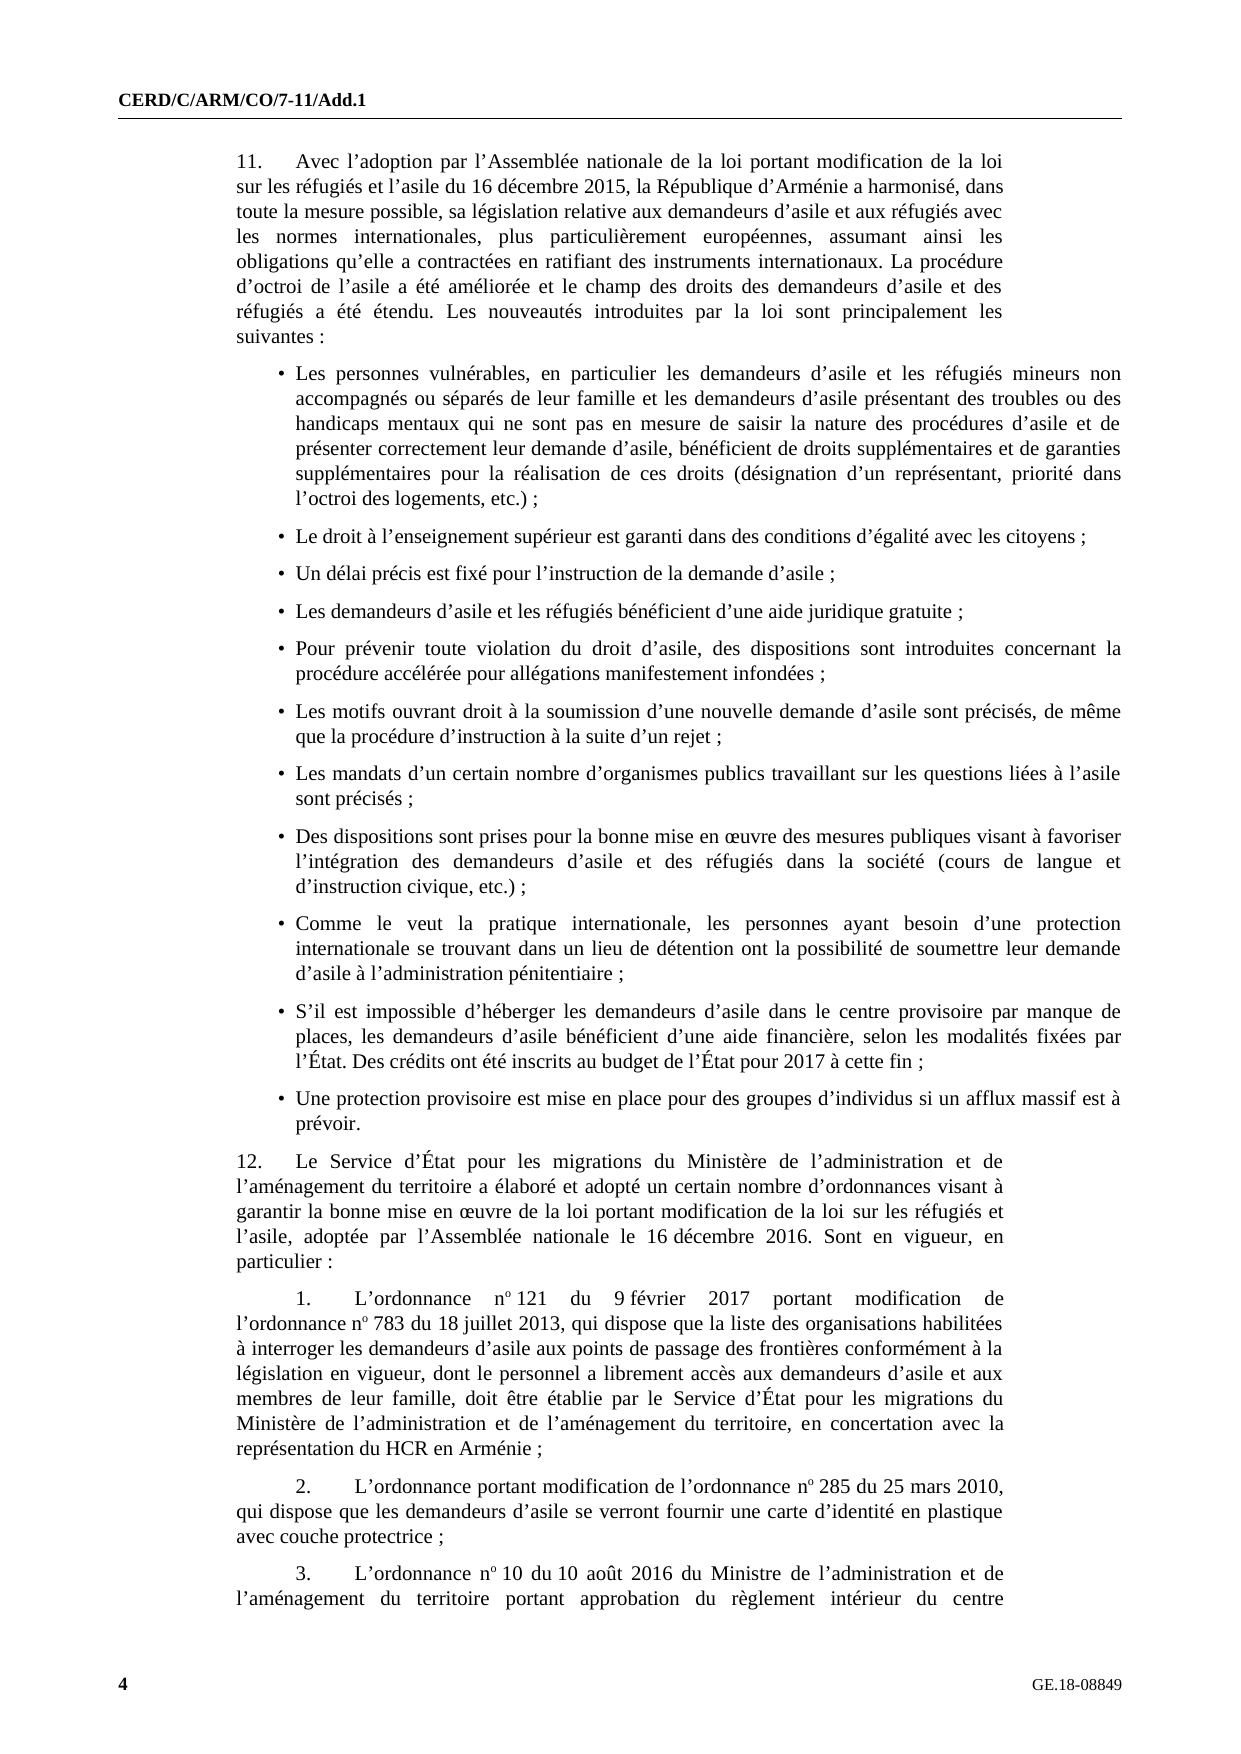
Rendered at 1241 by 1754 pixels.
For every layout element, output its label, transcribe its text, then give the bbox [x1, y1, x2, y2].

text Les mandats d’un certain nombre d’organismes publics travaillant sur les questions liées à l’asile sont précisés ; [278, 760, 1122, 810]
text Des dispositions sont prises pour la bonne mise en œuvre des mesures publiques visant à favoriser l’intégration des demandeurs d’asile et des réfugiés dans la société (cours de langue et d’instruction civique, etc.) ; [278, 823, 1122, 898]
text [236, 1560, 1004, 1610]
text 1. L’ordonnance no 121 du 9 février 2017 portant modification de l’ordonnance no 783 du 18 juillet 2013, qui dispose que la liste des organisations habilitées à interroger les demandeurs d’asile aux points de passage des frontières conformément à la législation en vigueur, dont le personnel a librement accès aux demandeurs d’asile et aux membres de leur famille, doit être établie par le Service d’État pour les migrations du Ministère de l’administration et de l’aménagement du territoire, en concertation avec la représentation du HCR en Arménie ; [236, 1285, 1004, 1460]
text Un délai précis est fixé pour l’instruction de la demande d’asile ; [278, 560, 1122, 585]
text Les demandeurs d’asile et les réfugiés bénéficient d’une aide juridique gratuite ; [278, 598, 1122, 623]
text 11. Avec l’adoption par l’Assemblée nationale de la loi portant modification de la loi sur les réfugiés et l’asile du 16 décembre 2015, la République d’Arménie a harmonisé, dans toute la mesure possible, sa législation relative aux demandeurs d’asile et aux réfugiés avec les normes internationales, plus particulièrement européennes, assumant ainsi les obligations qu’elle a contractées en ratifiant des instruments internationaux. La procédure d’octroi de l’asile a été améliorée et le champ des droits des demandeurs d’asile et des réfugiés a été étendu. Les nouveautés introduites par la loi sont principalement les suivantes : [236, 148, 1004, 348]
text Pour prévenir toute violation du droit d’asile, des dispositions sont introduites concernant la procédure accélérée pour allégations manifestement infondées ; [278, 635, 1122, 685]
text Les motifs ouvrant droit à la soumission d’une nouvelle demande d’asile sont précisés, de même que la procédure d’instruction à la suite d’un rejet ; [278, 698, 1122, 748]
text Une protection provisoire est mise en place pour des groupes d’individus si un afflux massif est à prévoir. [278, 1085, 1122, 1135]
text 12. Le Service d’État pour les migrations du Ministère de l’administration et de l’aménagement du territoire a élaboré et adopté un certain nombre d’ordonnances visant à garantir la bonne mise en œuvre de la loi portant modification de la loi sur les réfugiés et l’asile, adoptée par l’Assemblée nationale le 16 décembre 2016. Sont en vigueur, en particulier : [236, 1148, 1004, 1273]
text Les personnes vulnérables, en particulier les demandeurs d’asile et les réfugiés mineurs non accompagnés ou séparés de leur famille et les demandeurs d’asile présentant des troubles ou des handicaps mentaux qui ne sont pas en mesure de saisir la nature des procédures d’asile et de présenter correctement leur demande d’asile, bénéficient de droits supplémentaires et de garanties supplémentaires pour la réalisation de ces droits (désignation d’un représentant, priorité dans l’octroi des logements, etc.) ; [278, 360, 1122, 510]
text Comme le veut la pratique internationale, les personnes ayant besoin d’une protection internationale se trouvant dans un lieu de détention ont la possibilité de soumettre leur demande d’asile à l’administration pénitentiaire ; [278, 910, 1122, 985]
text S’il est impossible d’héberger les demandeurs d’asile dans le centre provisoire par manque de places, les demandeurs d’asile bénéficient d’une aide financière, selon les modalités fixées par l’État. Des crédits ont été inscrits au budget de l’État pour 2017 à cette fin ; [278, 998, 1122, 1073]
text 2. L’ordonnance portant modification de l’ordonnance no 285 du 25 mars 2010, qui dispose que les demandeurs d’asile se verront fournir une carte d’identité en plastique avec couche protectrice ; [236, 1473, 1004, 1548]
text Le droit à l’enseignement supérieur est garanti dans des conditions d’égalité avec les citoyens ; [278, 523, 1122, 548]
